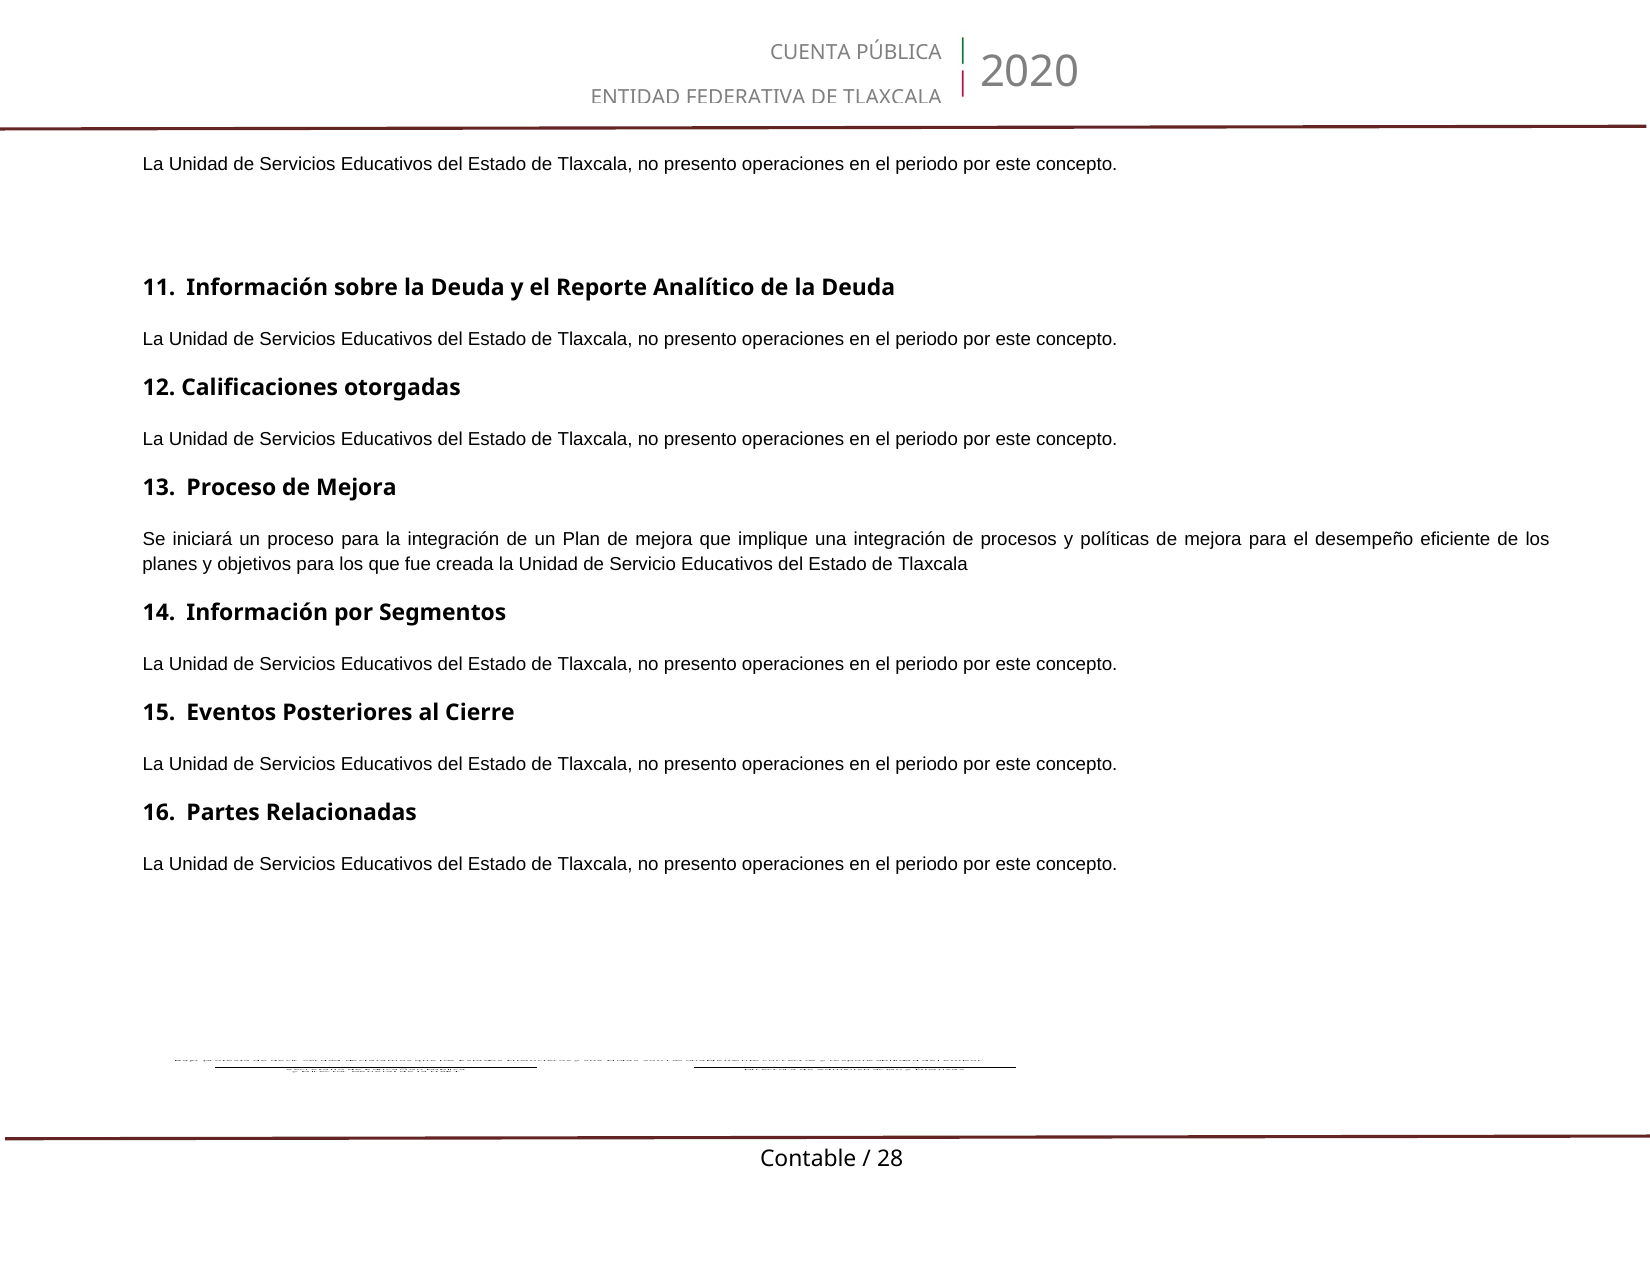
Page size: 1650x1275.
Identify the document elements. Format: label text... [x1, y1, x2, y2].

text La Unidad de Servicios Educativos del Estado de Tlaxcala, no presento operaciones en el periodo por este concepto. [142, 650, 1550, 675]
text La Unidad de Servicios Educativos del Estado de Tlaxcala, no presento operaciones en el periodo por este concepto. [142, 850, 1550, 875]
text 11. Información sobre la Deuda y el Reporte Analítico de la Deuda [112, 275, 1550, 300]
text Se iniciará un proceso para la integración de un Plan de mejora que implique una integración de procesos y políticas de mejora para el desempeño eficiente de los planes y objetivos para los que fue creada la Unidad de Servicio Educativos del Estado de Tlaxcala [142, 525, 1550, 575]
picture [956, 28, 974, 100]
text 15. Eventos Posteriores al Cierre [112, 700, 1550, 725]
text 16. Partes Relacionadas [112, 800, 1550, 825]
text 14. Información por Segmentos [112, 600, 1550, 625]
text La Unidad de Servicios Educativos del Estado de Tlaxcala, no presento operaciones en el periodo por este concepto. [142, 425, 1550, 450]
text La Unidad de Servicios Educativos del Estado de Tlaxcala, no presento operaciones en el periodo por este concepto. [142, 150, 1550, 175]
text 12. Calificaciones otorgadas [112, 375, 1550, 400]
text La Unidad de Servicios Educativos del Estado de Tlaxcala, no presento operaciones en el periodo por este concepto. [142, 750, 1550, 775]
text La Unidad de Servicios Educativos del Estado de Tlaxcala, no presento operaciones en el periodo por este concepto. [142, 325, 1550, 350]
text 13. Proceso de Mejora [112, 475, 1550, 500]
